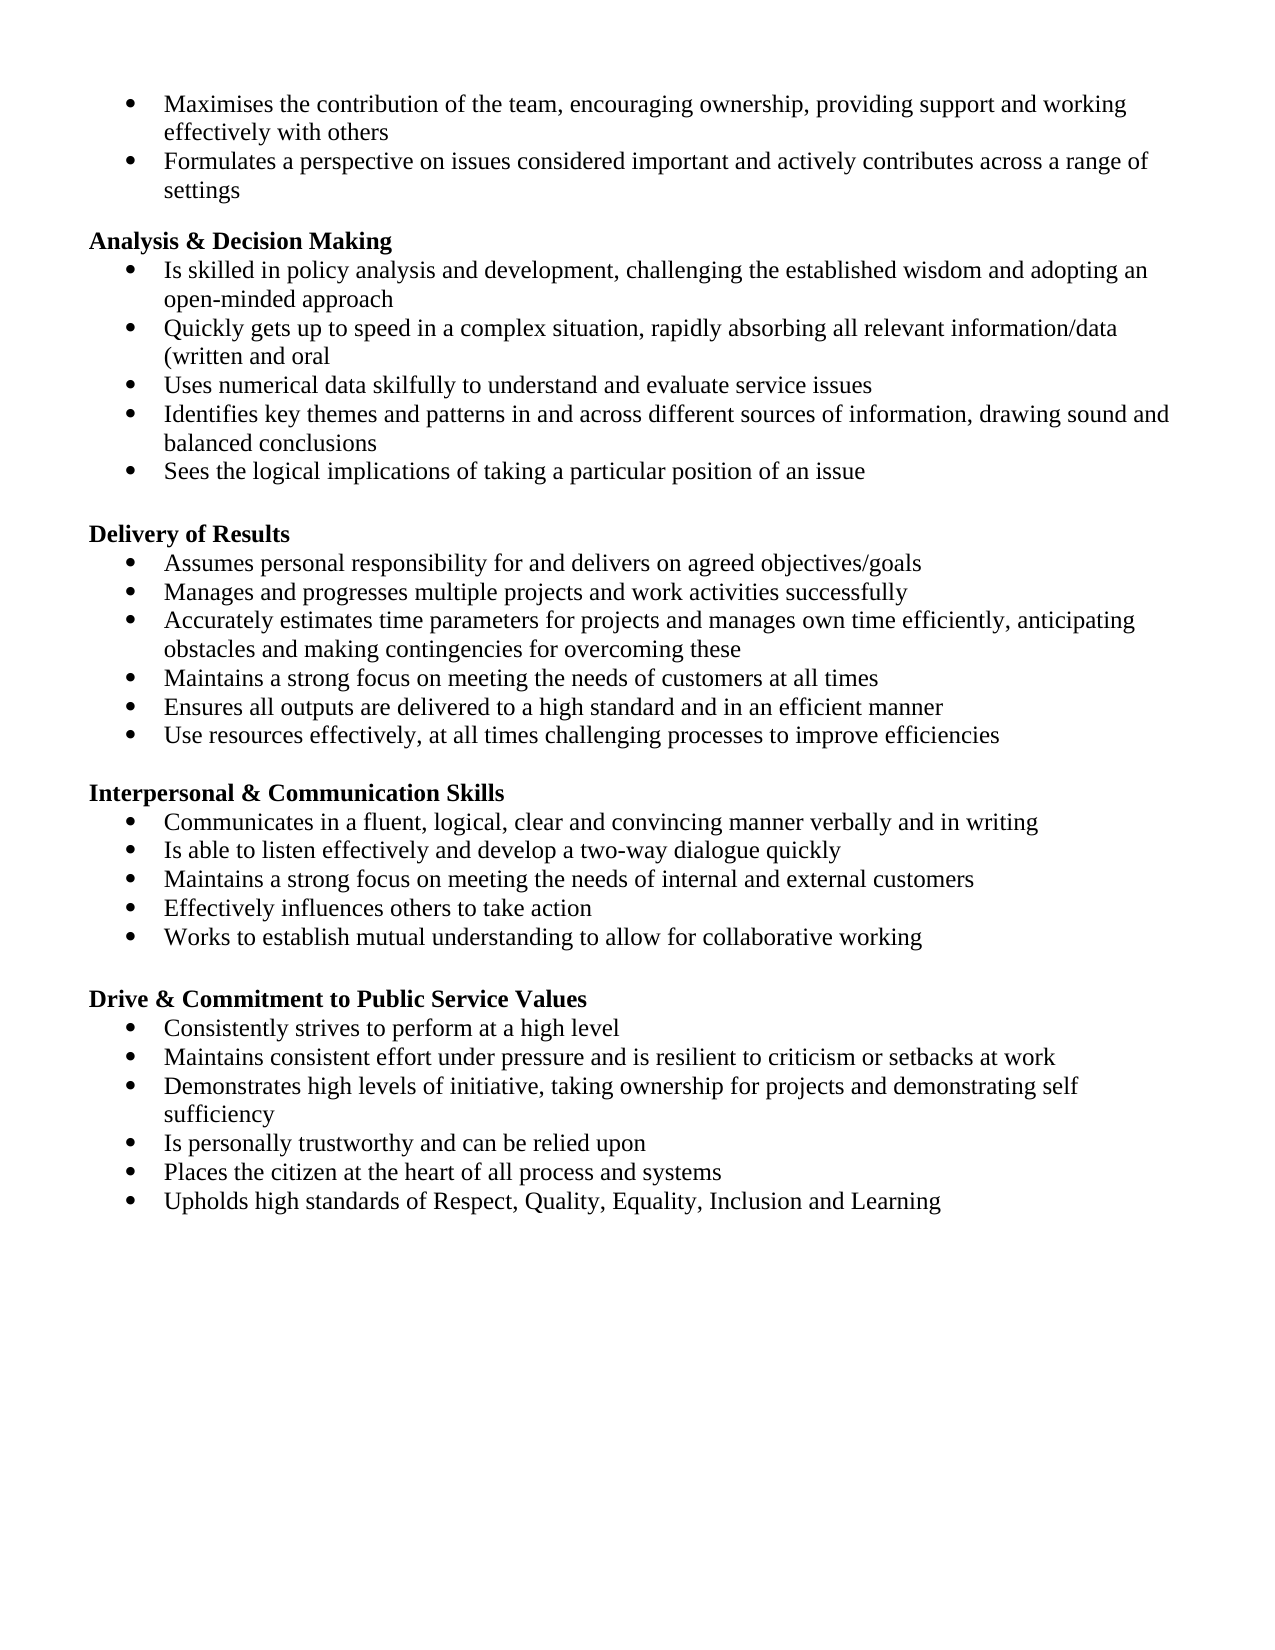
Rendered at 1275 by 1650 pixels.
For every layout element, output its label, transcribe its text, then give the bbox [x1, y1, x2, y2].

list Is personally trustworthy and can be relied upon [126, 1128, 1186, 1157]
list Quickly gets up to speed in a complex situation, rapidly absorbing all relevant information/data (written and oral [126, 313, 1186, 370]
list Maintains a strong focus on meeting the needs of internal and external customers [126, 864, 1186, 893]
list Upholds high standards of Respect, Quality, Equality, Inclusion and Learning [126, 1186, 1186, 1214]
list Maintains consistent effort under pressure and is resilient to criticism or setbacks at work [126, 1042, 1186, 1071]
list Sees the logical implications of taking a particular position of an issue [126, 456, 1186, 485]
list Use resources effectively, at all times challenging processes to improve efficiencies [126, 721, 1186, 749]
list Assumes personal responsibility for and delivers on agreed objectives/goals [126, 548, 1186, 577]
list Manages and progresses multiple projects and work activities successfully [126, 577, 1186, 606]
list Identifies key themes and patterns in and across different sources of information, drawing sound and balanced conclusions [126, 399, 1186, 456]
list Communicates in a fluent, logical, clear and convincing manner verbally and in writing [126, 807, 1186, 836]
list Maximises the contribution of the team, encouraging ownership, providing support and working effectively with others [126, 89, 1186, 146]
list Is able to listen effectively and develop a two-way dialogue quickly [126, 836, 1186, 864]
list Maintains a strong focus on meeting the needs of customers at all times [126, 663, 1186, 692]
list Accurately estimates time parameters for projects and manages own time efficiently, anticipating obstacles and making contingencies for overcoming these [126, 606, 1186, 663]
list Demonstrates high levels of initiative, taking ownership for projects and demonstrating self sufficiency [126, 1071, 1186, 1128]
list Ensures all outputs are delivered to a high standard and in an efficient manner [126, 692, 1186, 721]
list Formulates a perspective on issues considered important and actively contributes across a range of settings [126, 146, 1186, 204]
text Drive & Commitment to Public Service Values [89, 984, 1186, 1013]
list Uses numerical data skilfully to understand and evaluate service issues [126, 370, 1186, 399]
list Works to establish mutual understanding to allow for collaborative working [126, 922, 1186, 951]
text Delivery of Results [89, 519, 1186, 548]
list Effectively influences others to take action [126, 893, 1186, 922]
list Places the citizen at the heart of all process and systems [126, 1157, 1186, 1186]
list Consistently strives to perform at a high level [126, 1013, 1186, 1042]
text Interpersonal & Communication Skills [89, 778, 1186, 807]
list Is skilled in policy analysis and development, challenging the established wisdom and adopting an open-minded approach [126, 255, 1186, 313]
text Analysis & Decision Making [89, 226, 1186, 255]
